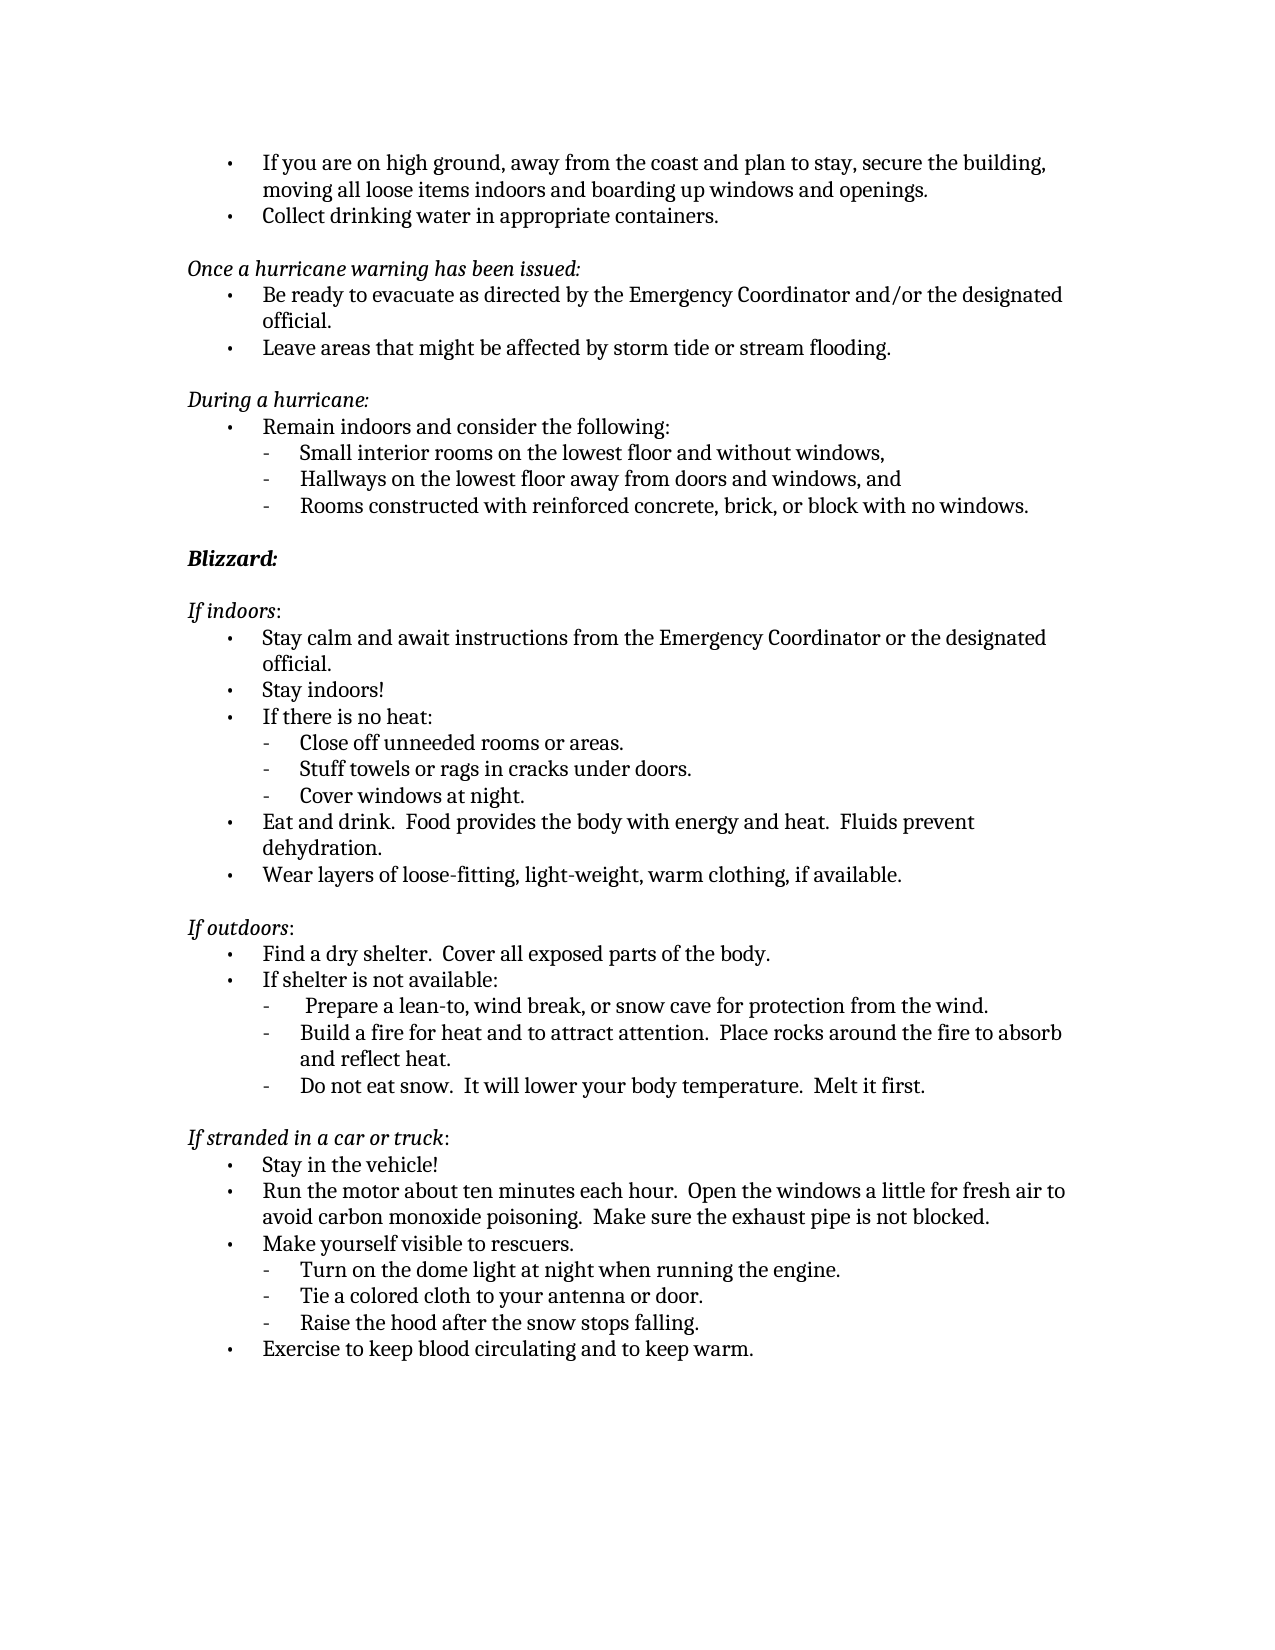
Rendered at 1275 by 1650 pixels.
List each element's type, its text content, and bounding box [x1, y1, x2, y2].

text If indoors: [187, 598, 1087, 624]
text - Tie a colored cloth to your antenna or door. [262, 1283, 1087, 1309]
text If stranded in a car or truck: [187, 1125, 1087, 1151]
text • If there is no heat: [225, 703, 1087, 730]
text • Stay calm and await instructions from the Emergency Coordinator or the designated official. [225, 624, 1087, 677]
text Blizzard: [187, 545, 1087, 572]
text • Be ready to evacuate as directed by the Emergency Coordinator and/or the designated official. [225, 282, 1087, 334]
text • Stay in the vehicle! [225, 1151, 1087, 1178]
text - Raise the hood after the snow stops falling. [262, 1309, 1087, 1336]
text • Collect drinking water in appropriate containers. [225, 203, 1087, 229]
text - Small interior rooms on the lowest floor and without windows, [262, 440, 1087, 466]
text • Run the motor about ten minutes each hour. Open the windows a little for fresh air to avoid carbon monoxide poisoning. Make sure the exhaust pipe is not blocked. [225, 1178, 1087, 1231]
text • If you are on high ground, away from the coast and plan to stay, secure the building, moving all loose items indoors and boarding up windows and openings. [225, 150, 1087, 203]
text - Close off unneeded rooms or areas. [262, 730, 1087, 756]
text • Wear layers of loose-fitting, light-weight, warm clothing, if available. [225, 862, 1087, 888]
text Once a hurricane warning has been issued: [187, 255, 1087, 282]
text - Prepare a lean-to, wind break, or snow cave for protection from the wind. [262, 993, 1087, 1020]
text - Turn on the dome light at night when running the engine. [262, 1257, 1087, 1283]
text - Build a fire for heat and to attract attention. Place rocks around the fire to absorb and reflect heat. [262, 1020, 1087, 1072]
text - Hallways on the lowest floor away from doors and windows, and [262, 466, 1087, 493]
text • Exercise to keep blood circulating and to keep warm. [225, 1336, 1087, 1362]
text • Find a dry shelter. Cover all exposed parts of the body. [225, 941, 1087, 967]
text During a hurricane: [187, 387, 1087, 413]
text • Eat and drink. Food provides the body with energy and heat. Fluids prevent dehydration. [225, 809, 1087, 862]
text • Leave areas that might be affected by storm tide or stream flooding. [225, 334, 1087, 361]
text • If shelter is not available: [225, 967, 1087, 993]
text - Stuff towels or rags in cracks under doors. [262, 756, 1087, 782]
text • Make yourself visible to rescuers. [225, 1231, 1087, 1257]
text - Rooms constructed with reinforced concrete, brick, or block with no windows. [262, 493, 1087, 519]
text If outdoors: [187, 914, 1087, 941]
text - Cover windows at night. [262, 782, 1087, 809]
text - Do not eat snow. It will lower your body temperature. Melt it first. [262, 1072, 1087, 1099]
text • Remain indoors and consider the following: [225, 413, 1087, 440]
text • Stay indoors! [225, 677, 1087, 703]
